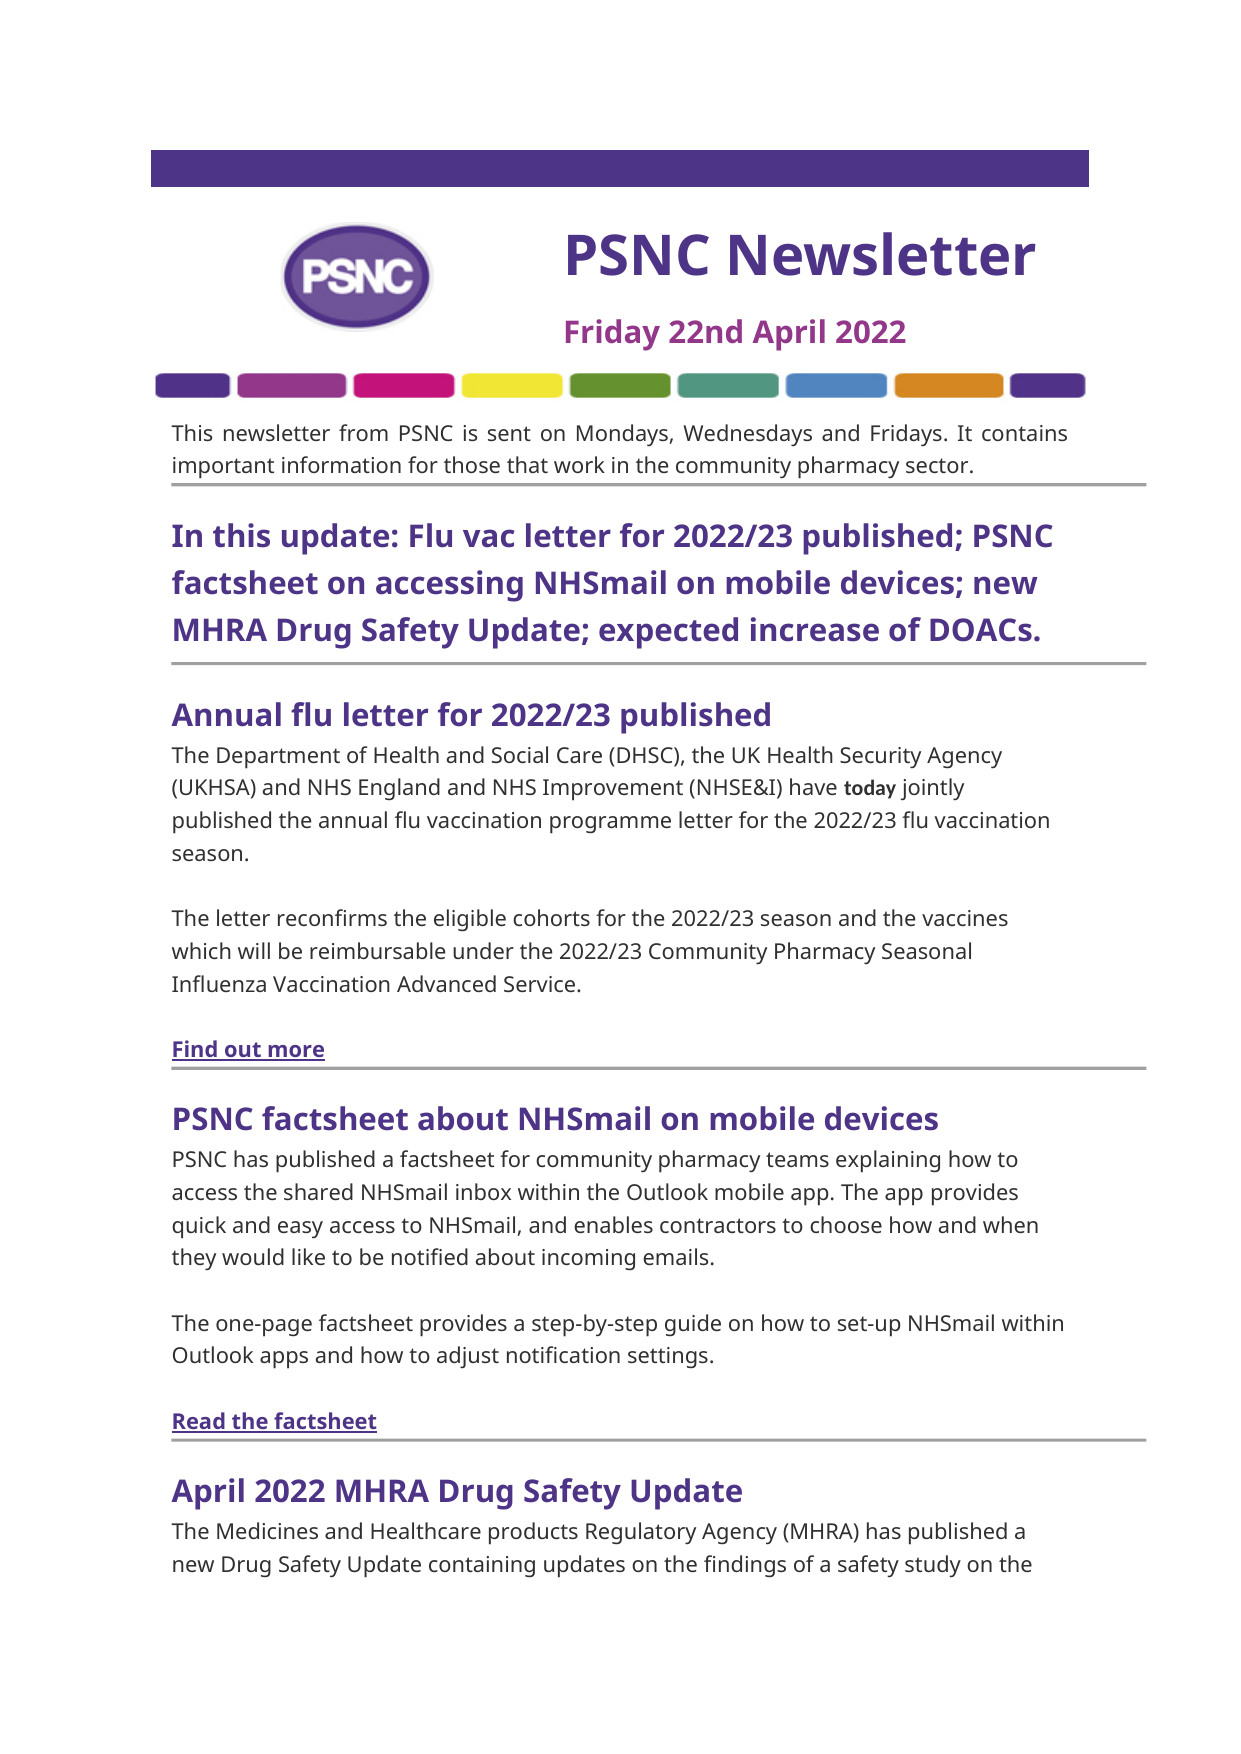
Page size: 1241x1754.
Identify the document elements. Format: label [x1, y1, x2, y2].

picture [280, 222, 434, 332]
picture [151, 367, 1089, 403]
table_header [150, 150, 1090, 1578]
